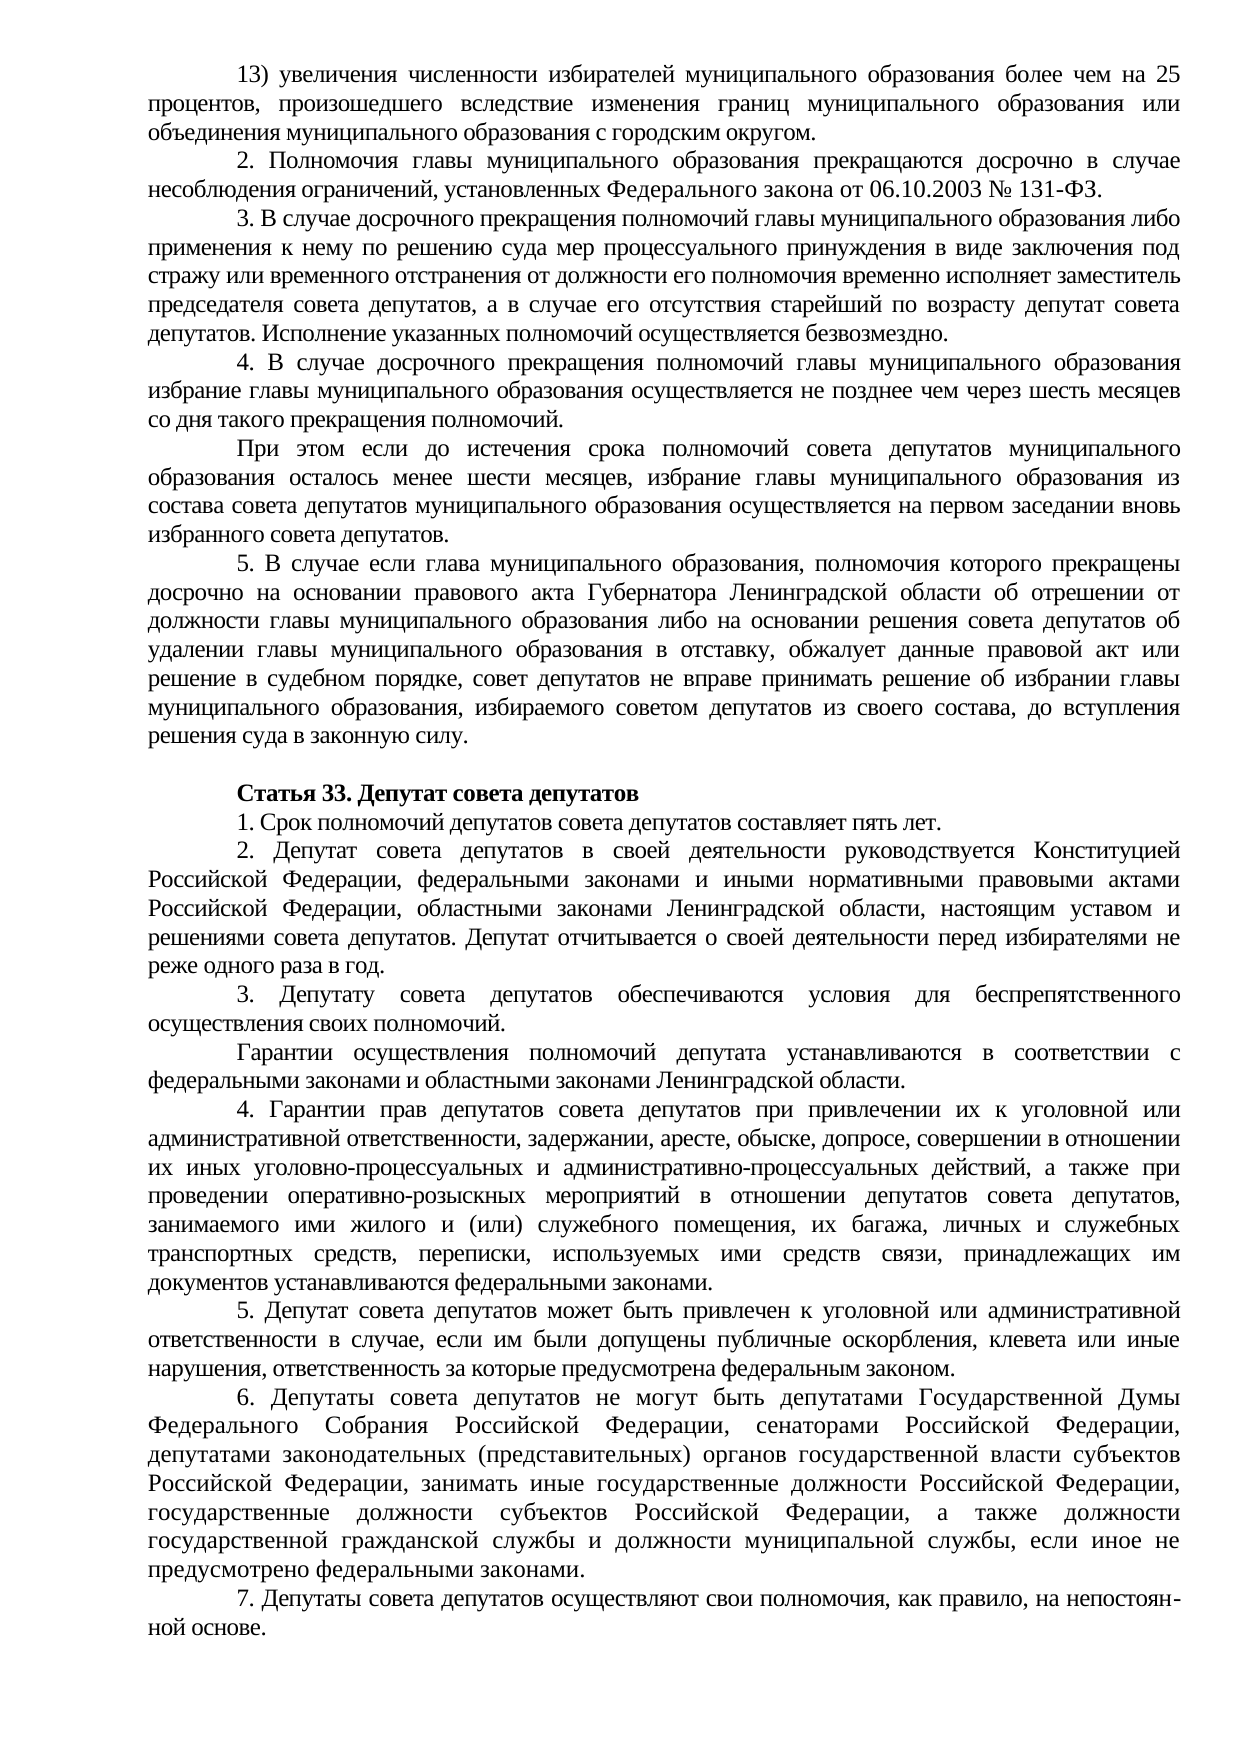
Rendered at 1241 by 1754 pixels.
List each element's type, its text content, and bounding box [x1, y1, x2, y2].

text 5. В случае если глава муниципального образования, полномочия которого прекращены досрочно на основании правового акта Губернатора Ленинградской области об отрешении от должности главы муниципального образования либо на основании решения совета депутатов об удалении главы муниципального образования в отставку, обжалует данные правовой акт или решение в судебном порядке, совет депутатов не вправе принимать решение об избрании главы муниципального образования, избираемого советом депутатов из своего состава, до вступления решения суда в законную силу. [148, 548, 1181, 749]
text 2. Депутат совета депутатов в своей деятельности руководствуется Конституцией Российской Федерации, федеральными законами и иными нормативными правовыми актами Российской Федерации, областными законами Ленинградской области, настоящим уставом и решениями совета депутатов. Депутат отчитывается о своей деятельности перед избирателями не реже одного раза в год. [148, 835, 1181, 979]
text 3. В случае досрочного прекращения полномочий главы муниципального образования либо применения к нему по решению суда мер процессуального принуждения в виде заключения под стражу или временного отстранения от должности его полномочия временно исполняет заместитель председателя совета депутатов, а в случае его отсутствия старейший по возрасту депутат совета депутатов. Исполнение указанных полномочий осуществляется безвозмездно. [148, 203, 1181, 347]
text 4. В случае досрочного прекращения полномочий главы муниципального образования избрание главы муниципального образования осуществляется не позднее чем через шесть месяцев со дня такого прекращения полномочий. [148, 347, 1181, 433]
text 7. Депутаты совета депутатов осуществляют свои полномочия, как правило, на непостоянной основе. [148, 1583, 1181, 1640]
text 2. Полномочия главы муниципального образования прекращаются досрочно в случае несоблюдения ограничений, установленных Федерального закона от 06.10.2003 № 131-ФЗ. [148, 145, 1181, 203]
text 3. Депутату совета депутатов обеспечиваются условия для беспрепятственного осуществления своих полномочий. [148, 979, 1181, 1037]
text Статья 33. Депутат совета депутатов [148, 778, 1181, 807]
text 1. Срок полномочий депутатов совета депутатов составляет пять лет. [148, 807, 1181, 835]
text 13) увеличения численности избирателей муниципального образования более чем на 25 процентов, произошедшего вследствие изменения границ муниципального образования или объединения муниципального образования с городским округом. [148, 59, 1181, 145]
text 4. Гарантии прав депутатов совета депутатов при привлечении их к уголовной или административной ответственности, задержании, аресте, обыске, допросе, совершении в отношении их иных уголовно-процессуальных и административно-процессуальных действий, а также при проведении оперативно-розыскных мероприятий в отношении депутатов совета депутатов, занимаемого ими жилого и (или) служебного помещения, их багажа, личных и служебных транспортных средств, переписки, используемых ими средств связи, принадлежащих им документов устанавливаются федеральными законами. [148, 1094, 1181, 1295]
text 5. Депутат совета депутатов может быть привлечен к уголовной или административной ответственности в случае, если им были допущены публичные оскорбления, клевета или иные нарушения, ответственность за которые предусмотрена федеральным законом. [148, 1295, 1181, 1382]
text При этом если до истечения срока полномочий совета депутатов муниципального образования осталось менее шести месяцев, избрание главы муниципального образования из состава совета депутатов муниципального образования осуществляется на первом заседании вновь избранного совета депутатов. [148, 433, 1181, 548]
text 6. Депутаты совета депутатов не могут быть депутатами Государственной Думы Федерального Собрания Российской Федерации, сенаторами Российской Федерации, депутатами законодательных (представительных) органов государственной власти субъектов Российской Федерации, занимать иные государственные должности Российской Федерации, государственные должности субъектов Российской Федерации, а также должности государственной гражданской службы и должности муниципальной службы, если иное не предусмотрено федеральными законами. [148, 1382, 1181, 1583]
text Гарантии осуществления полномочий депутата устанавливаются в соответствии с федеральными законами и областными законами Ленинградской области. [148, 1037, 1181, 1094]
